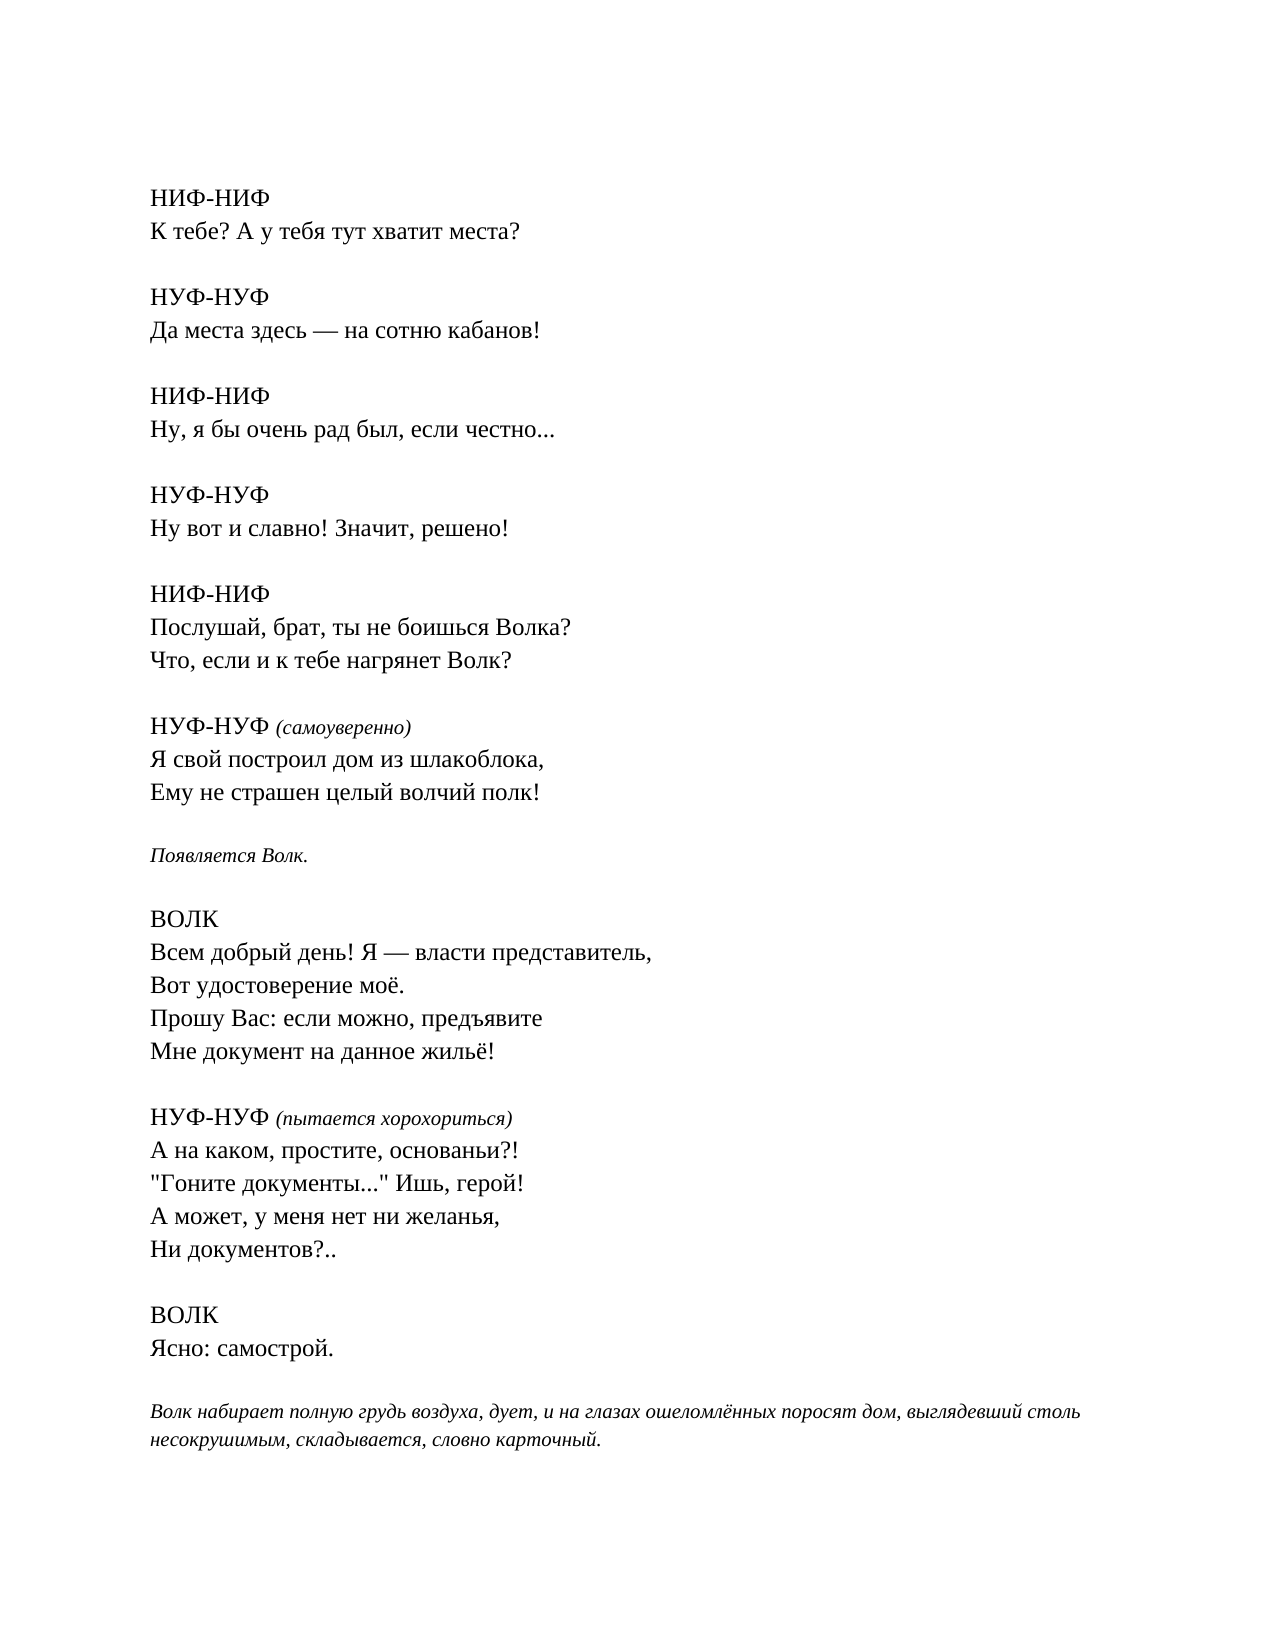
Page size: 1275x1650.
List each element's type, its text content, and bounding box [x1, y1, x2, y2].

text Послушай, брат, ты не боишься Волка? [150, 612, 1125, 641]
text НУФ-НУФ (самоуверенно) [150, 711, 1125, 740]
text НИФ-НИФ [150, 579, 1125, 608]
text НУФ-НУФ [150, 282, 1125, 311]
text НИФ-НИФ [150, 183, 1125, 212]
text Ну, я бы очень рад был, если честно... [150, 414, 1125, 443]
text Да места здесь — на сотню кабанов! [150, 315, 1125, 344]
text Ну вот и славно! Значит, решено! [150, 513, 1125, 542]
text А на каком, простите, основаньи?! [150, 1135, 1125, 1164]
text А может, у меня нет ни желанья, [150, 1201, 1125, 1230]
text Ясно: самострой. [150, 1333, 1125, 1362]
text ВОЛК [150, 904, 1125, 933]
text Что, если и к тебе нагрянет Волк? [150, 645, 1125, 674]
text НУФ-НУФ (пытается хорохориться) [150, 1102, 1125, 1131]
text Мне документ на данное жильё! [150, 1036, 1125, 1065]
text НИФ-НИФ [150, 381, 1125, 410]
text НУФ-НУФ [150, 480, 1125, 509]
text ВОЛК [150, 1300, 1125, 1329]
text Волк набирает полную грудь воздуха, дует, и на глазах ошеломлённых поросят дом, выглядевший столь несокрушимым, складывается, словно карточный. [150, 1399, 1125, 1451]
text Прошу Вас: если можно, предъявите [150, 1003, 1125, 1032]
text "Гоните документы..." Ишь, герой! [150, 1168, 1125, 1197]
text Ему не страшен целый волчий полк! [150, 777, 1125, 806]
text Всем добрый день! Я — власти представитель, [150, 937, 1125, 966]
text Ни документов?.. [150, 1234, 1125, 1263]
text Я свой построил дом из шлакоблока, [150, 744, 1125, 773]
text К тебе? А у тебя тут хватит места? [150, 216, 1125, 245]
text Вот удостоверение моё. [150, 970, 1125, 999]
text Появляется Волк. [150, 843, 1125, 867]
